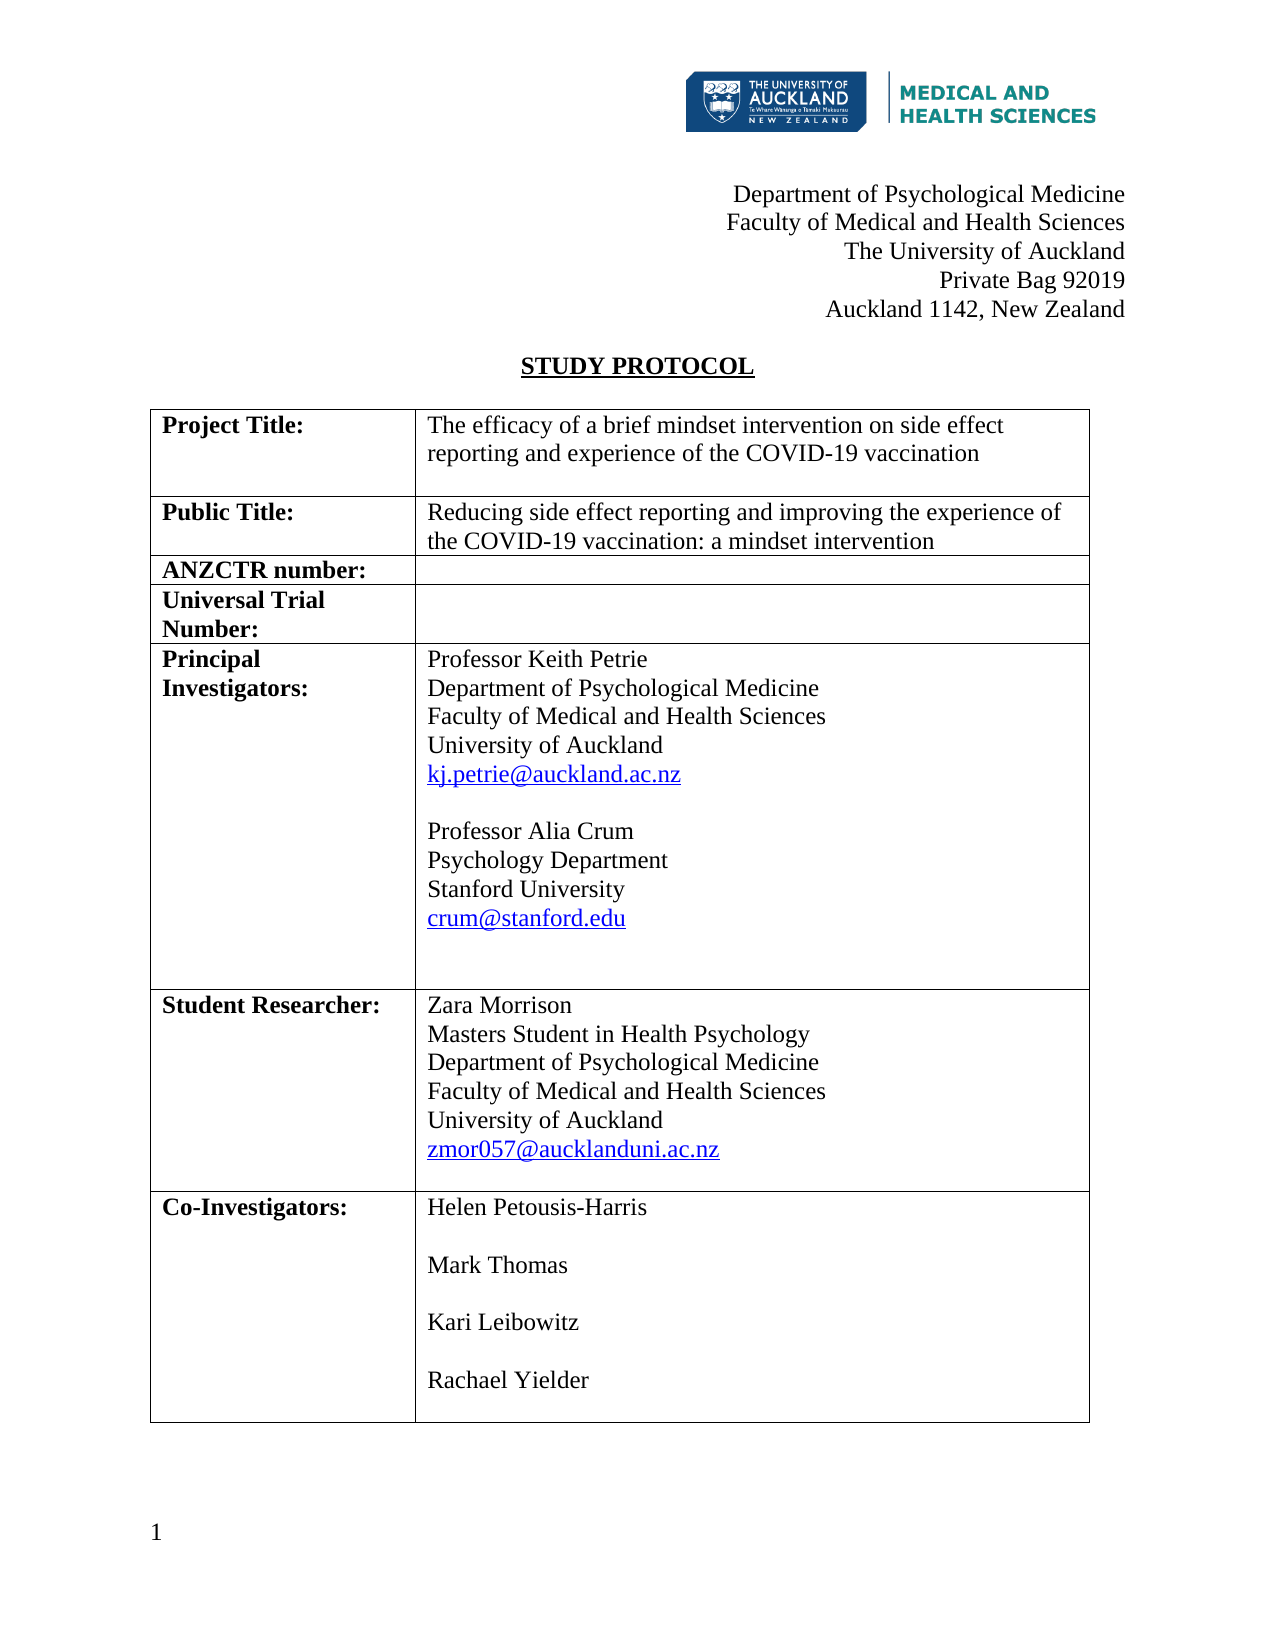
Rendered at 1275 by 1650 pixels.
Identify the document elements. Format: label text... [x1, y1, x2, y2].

table_cell [416, 556, 1089, 584]
table_cell Universal Trial Number: [151, 585, 415, 643]
table_cell ANZCTR number: [151, 556, 415, 584]
text Faculty of Medical and Health Sciences [150, 207, 1125, 236]
table_cell Principal Investigators: [151, 644, 415, 989]
text Private Bag 92019 [150, 265, 1125, 294]
table_cell Helen Petousis-Harris Mark Thomas Kari Leibowitz Rachael Yielder [416, 1192, 1089, 1422]
text STUDY PROTOCOL [150, 351, 1125, 380]
text Department of Psychological Medicine [150, 179, 1125, 207]
table_cell Public Title: [151, 497, 415, 554]
table_header The efficacy of a brief mindset intervention on side effect reporting and experience of the COVID-19 vaccination [416, 410, 1089, 496]
text The University of Auckland [150, 236, 1125, 265]
table_cell Professor Keith Petrie Department of Psychological Medicine Faculty of Medical and Health Sciences University of Auckland kj.petrie@auckland.ac.nz Professor Alia Crum Psychology Department Stanford University crum@stanford.edu [416, 644, 1089, 989]
picture [686, 71, 1096, 132]
table_cell Zara Morrison Masters Student in Health Psychology Department of Psychological Medicine Faculty of Medical and Health Sciences University of Auckland zmor057@aucklanduni.ac.nz [416, 990, 1089, 1191]
table_cell [416, 585, 1089, 643]
table_cell Reducing side effect reporting and improving the experience of the COVID-19 vaccination: a mindset intervention [416, 497, 1089, 554]
table_cell Student Researcher: [151, 990, 415, 1191]
table_cell Co-Investigators: [151, 1192, 415, 1422]
text Auckland 1142, New Zealand [150, 294, 1125, 322]
table_header Project Title: [151, 410, 415, 496]
